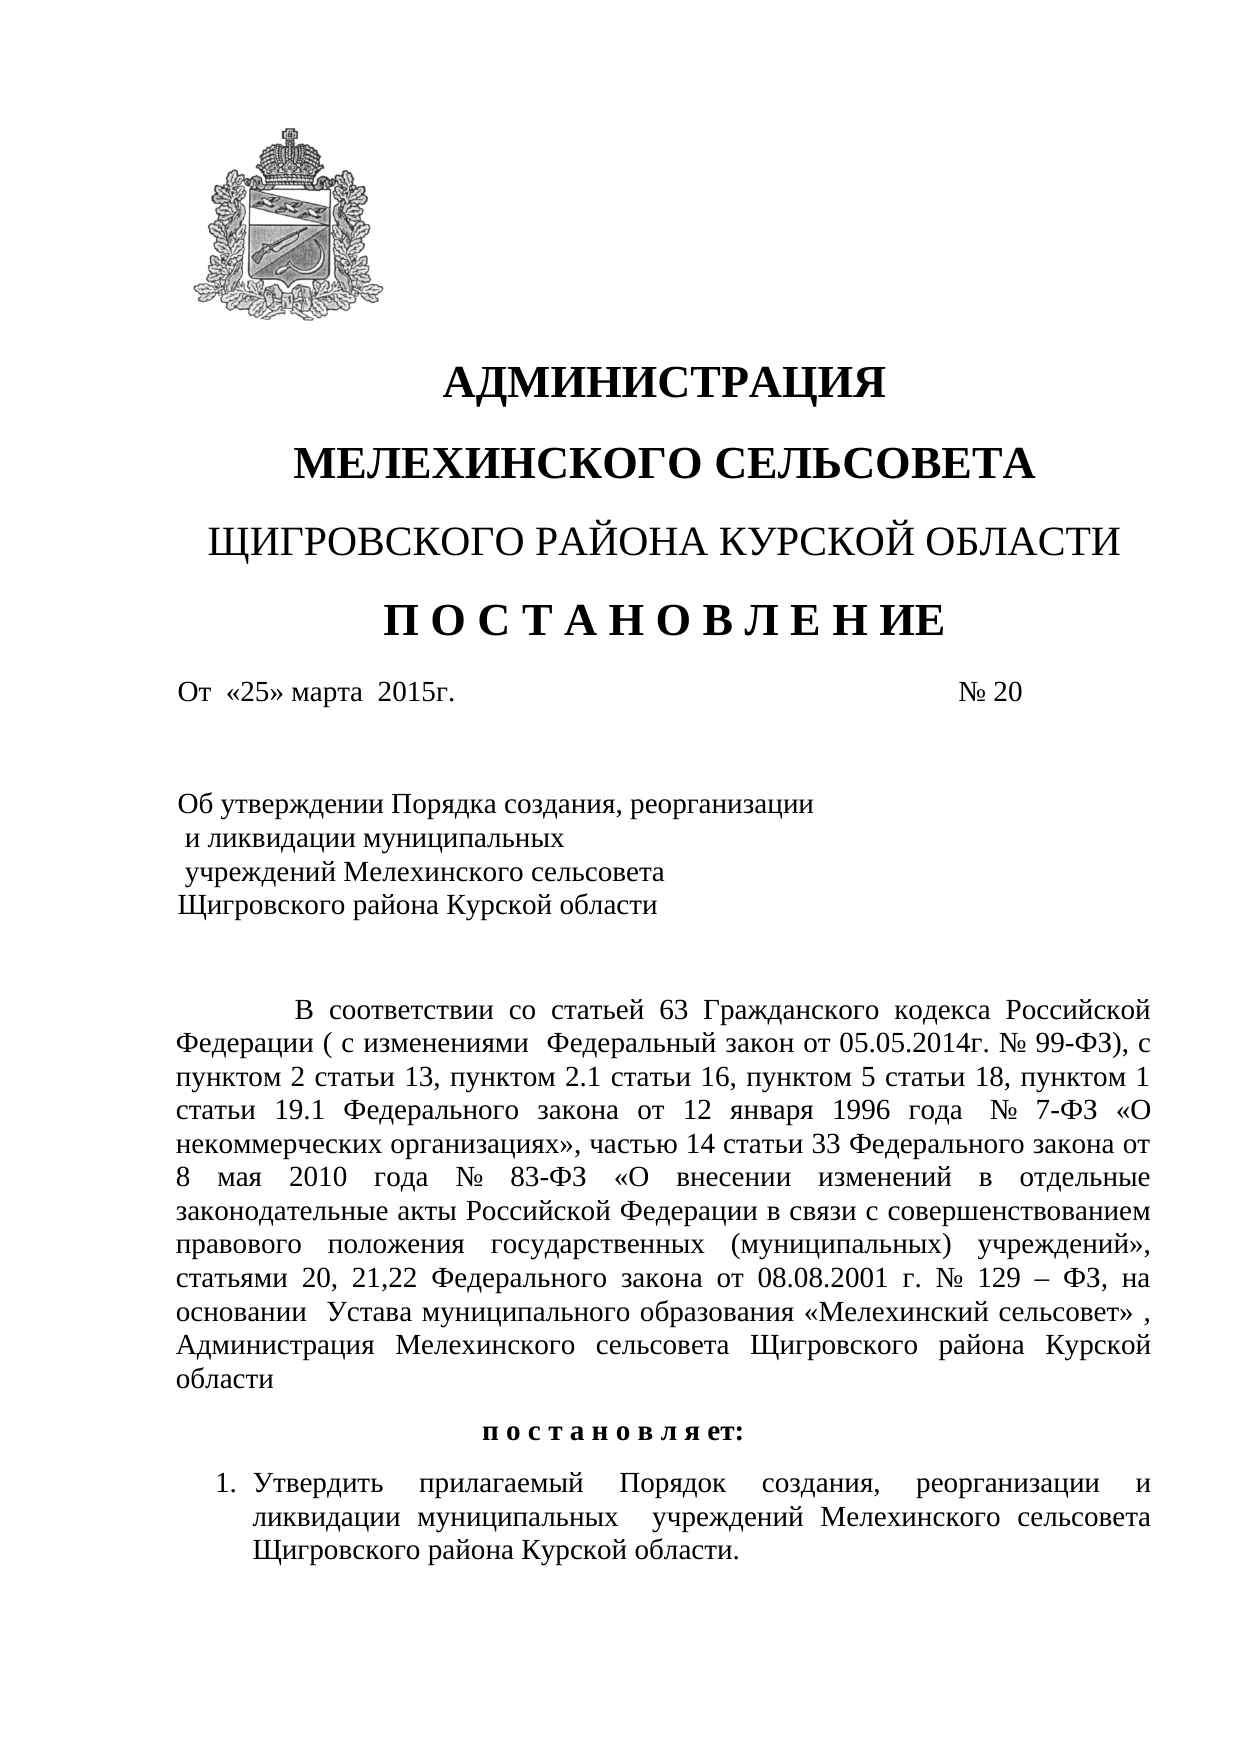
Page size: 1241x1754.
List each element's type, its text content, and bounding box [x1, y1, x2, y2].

list Утвердить прилагаемый Порядок создания, реорганизации и ликвидации муниципальных учреждений Мелехинского сельсовета Щигровского района Курской области. [215, 1465, 1152, 1566]
text Щигровского района Курской области [177, 887, 1152, 921]
text АДМИНИСТРАЦИЯ [177, 354, 1152, 407]
text МЕЛЕХИНСКОГО СЕЛЬСОВЕТА [177, 436, 1152, 488]
text п о с т а н о в л я ет: [176, 1413, 1152, 1447]
picture [177, 118, 400, 329]
text П О С Т А Н О В Л Е Н ИЕ [177, 593, 1152, 646]
text и ликвидации муниципальных [177, 820, 1152, 854]
text учреждений Мелехинского сельсовета [177, 854, 1152, 887]
text Об утверждении Порядка создания, реорганизации [177, 787, 1152, 820]
text В соответствии со статьей 63 Гражданского кодекса Российской Федерации ( с изменениями Федеральный закон от 05.05.2014г. № 99-ФЗ), с пунктом 2 статьи 13, пунктом 2.1 статьи 16, пунктом 5 статьи 18, пунктом 1 статьи 19.1 Федерального закона от 12 января 1996 года № 7-ФЗ «О некоммерческих организациях», частью 14 статьи 33 Федерального закона от 8 мая 2010 года № 83-ФЗ «О внесении изменений в отдельные законодательные акты Российской Федерации в связи с совершенствованием правового положения государственных (муниципальных) учреждений», статьями 20, 21,22 Федерального закона от 08.08.2001 г. № 129 – ФЗ, на основании Устава муниципального образования «Мелехинский сельсовет» , Администрация Мелехинского сельсовета Щигровского района Курской области [176, 992, 1152, 1394]
text От «25» марта 2015г. № 20 [177, 674, 1152, 708]
text ЩИГРОВСКОГО РАЙОНА КУРСКОЙ ОБЛАСТИ [177, 517, 1152, 565]
